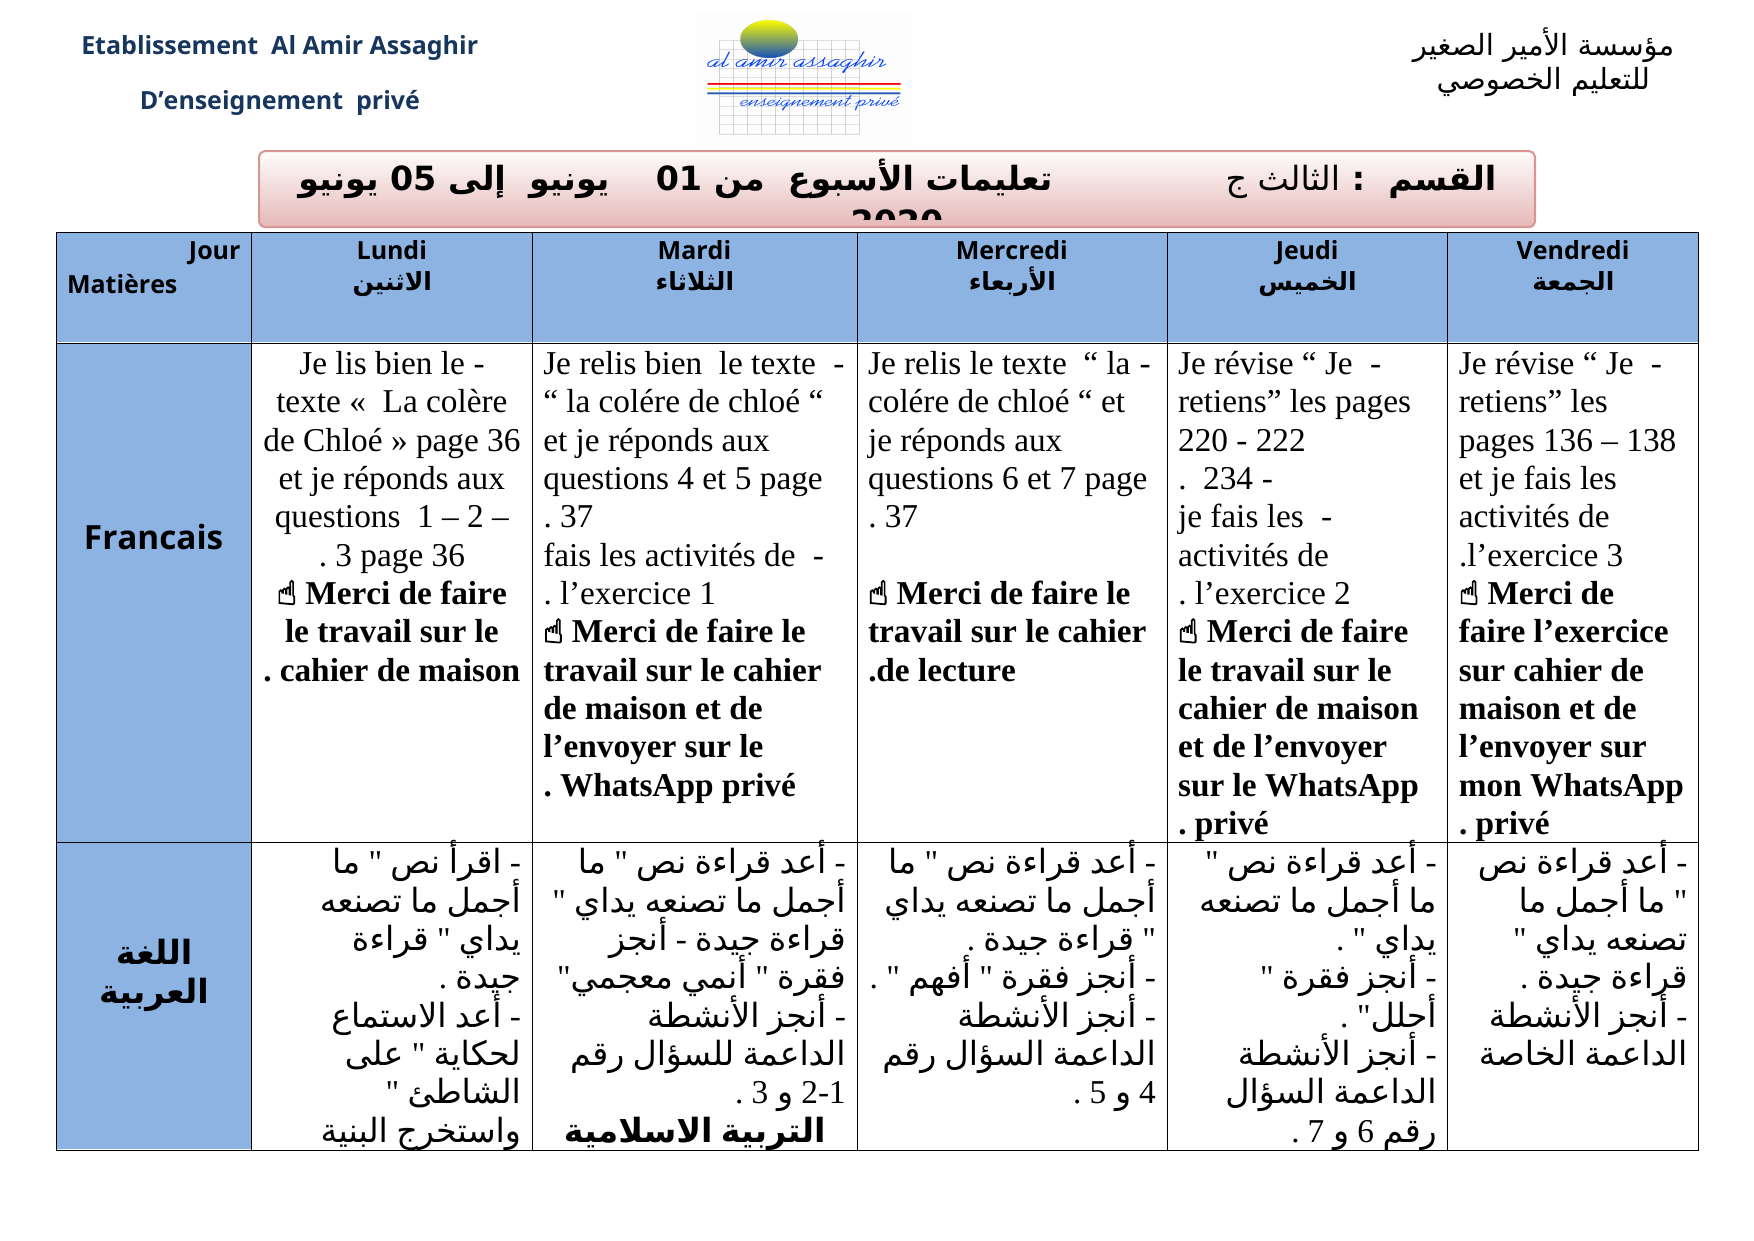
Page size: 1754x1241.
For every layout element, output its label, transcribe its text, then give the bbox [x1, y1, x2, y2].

table_cell - Je relis bien le texte “ la colére de chloé “ et je réponds aux questions 4 et 5 page 37 . - fais les activités de l’exercice 1 . Merci de faire le travail sur le cahier de maison et de l’envoyer sur le WhatsApp privé . [533, 344, 857, 842]
table_cell Francais [57, 344, 251, 842]
table_header Mardi الثلاثاء [533, 233, 857, 342]
table_cell اللغة العربية [57, 843, 251, 1149]
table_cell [1168, 843, 1447, 1149]
table_header Jeudi الخميس [1168, 233, 1447, 342]
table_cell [858, 843, 1167, 1149]
table_cell - Je relis le texte “ la colére de chloé “ et je réponds aux questions 6 et 7 page 37 . Merci de faire le travail sur le cahier de lecture. [858, 344, 1167, 842]
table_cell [1448, 843, 1698, 1149]
table_cell - Je lis bien le texte « La colère de Chloé » page 36 et je réponds aux questions 1 – 2 – 3 page 36 . Merci de faire le travail sur le cahier de maison . [252, 344, 532, 842]
table_cell - Je révise “ Je retiens” les pages 136 – 138 et je fais les activités de l’exercice 3. Merci de faire l’exercice sur cahier de maison et de l’envoyer sur mon WhatsApp privé . [1448, 344, 1698, 842]
table_cell - Je révise “ Je retiens” les pages 220 - 222 - 234 . - je fais les activités de l’exercice 2 . Merci de faire le travail sur le cahier de maison et de l’envoyer sur le WhatsApp privé . [1168, 344, 1447, 842]
table_header Mercredi الأربعاء [858, 233, 1167, 342]
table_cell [533, 843, 857, 1149]
table_header Lundi الاثنين [252, 233, 532, 342]
table_header Jour Matières [57, 233, 251, 342]
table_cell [252, 843, 532, 1149]
table_header Vendredi الجمعة [1448, 233, 1698, 342]
